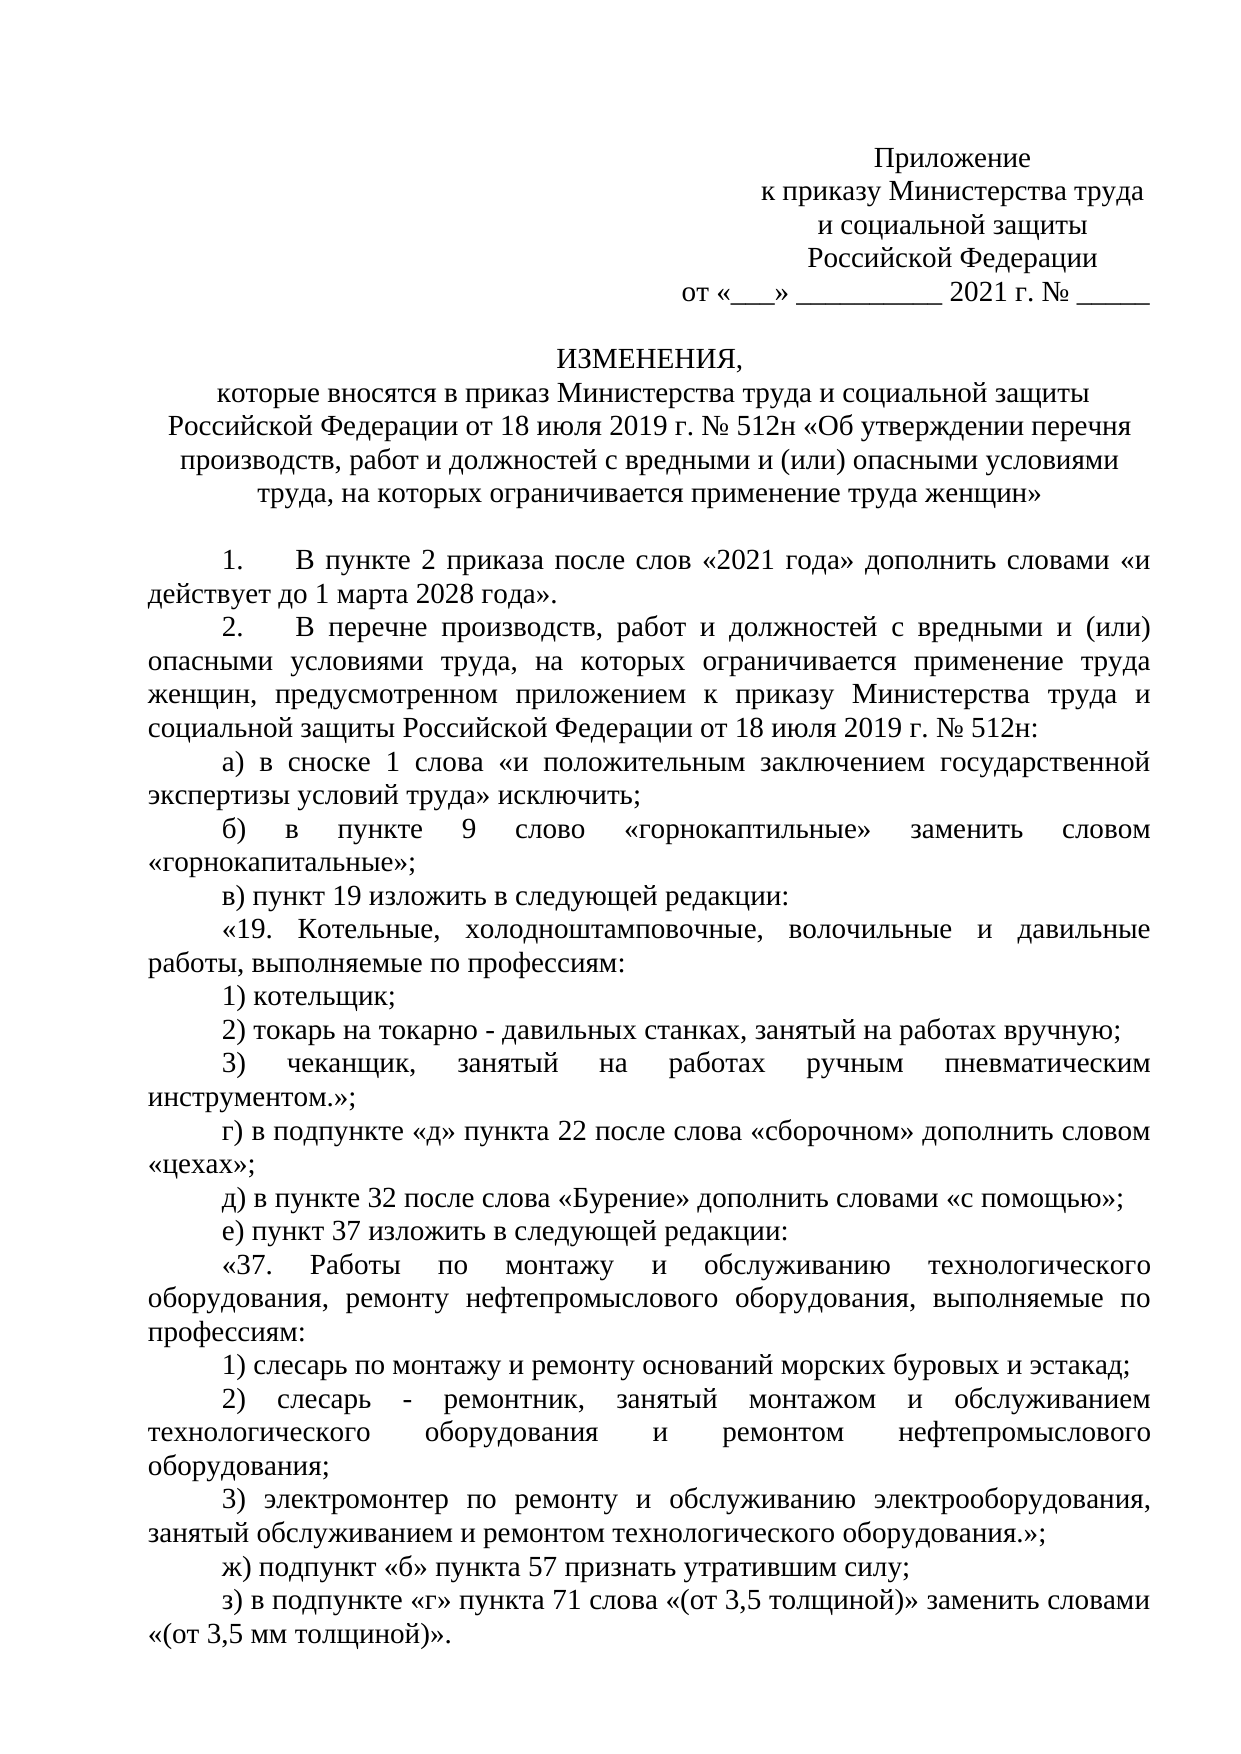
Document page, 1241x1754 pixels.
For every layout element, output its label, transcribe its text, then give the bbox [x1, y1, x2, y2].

text 2) токарь на токарно - давильных станках, занятый на работах вручную; [148, 1012, 1152, 1046]
text «19. Котельные, холодноштамповочные, волочильные и давильные работы, выполняемые по профессиям: [148, 911, 1152, 978]
text г) в подпункте «д» пункта 22 после слова «сборочном» дополнить словом «цехах»; [148, 1113, 1152, 1180]
text 3) чеканщик, занятый на работах ручным пневматическим инструментом.»; [148, 1046, 1152, 1113]
text д) в пункте 32 после слова «Бурение» дополнить словами «с помощью»; [222, 1180, 1152, 1213]
text 2) слесарь - ремонтник, занятый монтажом и обслуживанием технологического оборудования и ремонтом нефтепромыслового оборудования; [148, 1381, 1152, 1482]
text и социальной защиты [753, 207, 1152, 241]
text 1) котельщик; [148, 978, 1152, 1012]
text з) в подпункте «г» пункта 71 слова «(от 3,5 толщиной)» заменить словами «(от 3,5 мм толщиной)». [148, 1582, 1152, 1649]
text ж) подпункт «б» пункта 57 признать утратившим силу; [148, 1549, 1152, 1582]
text б) в пункте 9 слово «горнокаптильные» заменить словом «горнокапитальные»; [148, 811, 1152, 878]
text а) в сноске 1 слова «и положительным заключением государственной экспертизы условий труда» исключить; [148, 744, 1152, 811]
text от «___» __________ 2021 г. № _____ [679, 274, 1152, 308]
text ИЗМЕНЕНИЯ, которые вносятся в приказ Министерства труда и социальной защиты Российской Федерации от 18 июля 2019 г. № 512н «Об утверждении перечня производств, работ и должностей с вредными и (или) опасными условиями труда, на которых ограничивается применение труда женщин» [148, 341, 1152, 509]
text Приложение [753, 140, 1152, 173]
text в) пункт 19 изложить в следующей редакции: [148, 878, 1152, 911]
text к приказу Министерства труда [753, 173, 1152, 207]
text Российской Федерации [753, 241, 1152, 274]
list В пункте 2 приказа после слов «2021 года» дополнить словами «и действует до 1 марта 2028 года». [148, 542, 1152, 609]
text 1) слесарь по монтажу и ремонту оснований морских буровых и эстакад; [148, 1347, 1152, 1381]
text е) пункт 37 изложить в следующей редакции: [222, 1213, 1152, 1247]
text «37. Работы по монтажу и обслуживанию технологического оборудования, ремонту нефтепромыслового оборудования, выполняемые по профессиям: [148, 1247, 1152, 1347]
text 3) электромонтер по ремонту и обслуживанию электрооборудования, занятый обслуживанием и ремонтом технологического оборудования.»; [148, 1482, 1152, 1549]
list В перечне производств, работ и должностей с вредными и (или) опасными условиями труда, на которых ограничивается применение труда женщин, предусмотренном приложением к приказу Министерства труда и социальной защиты Российской Федерации от 18 июля 2019 г. № 512н: [148, 609, 1152, 744]
